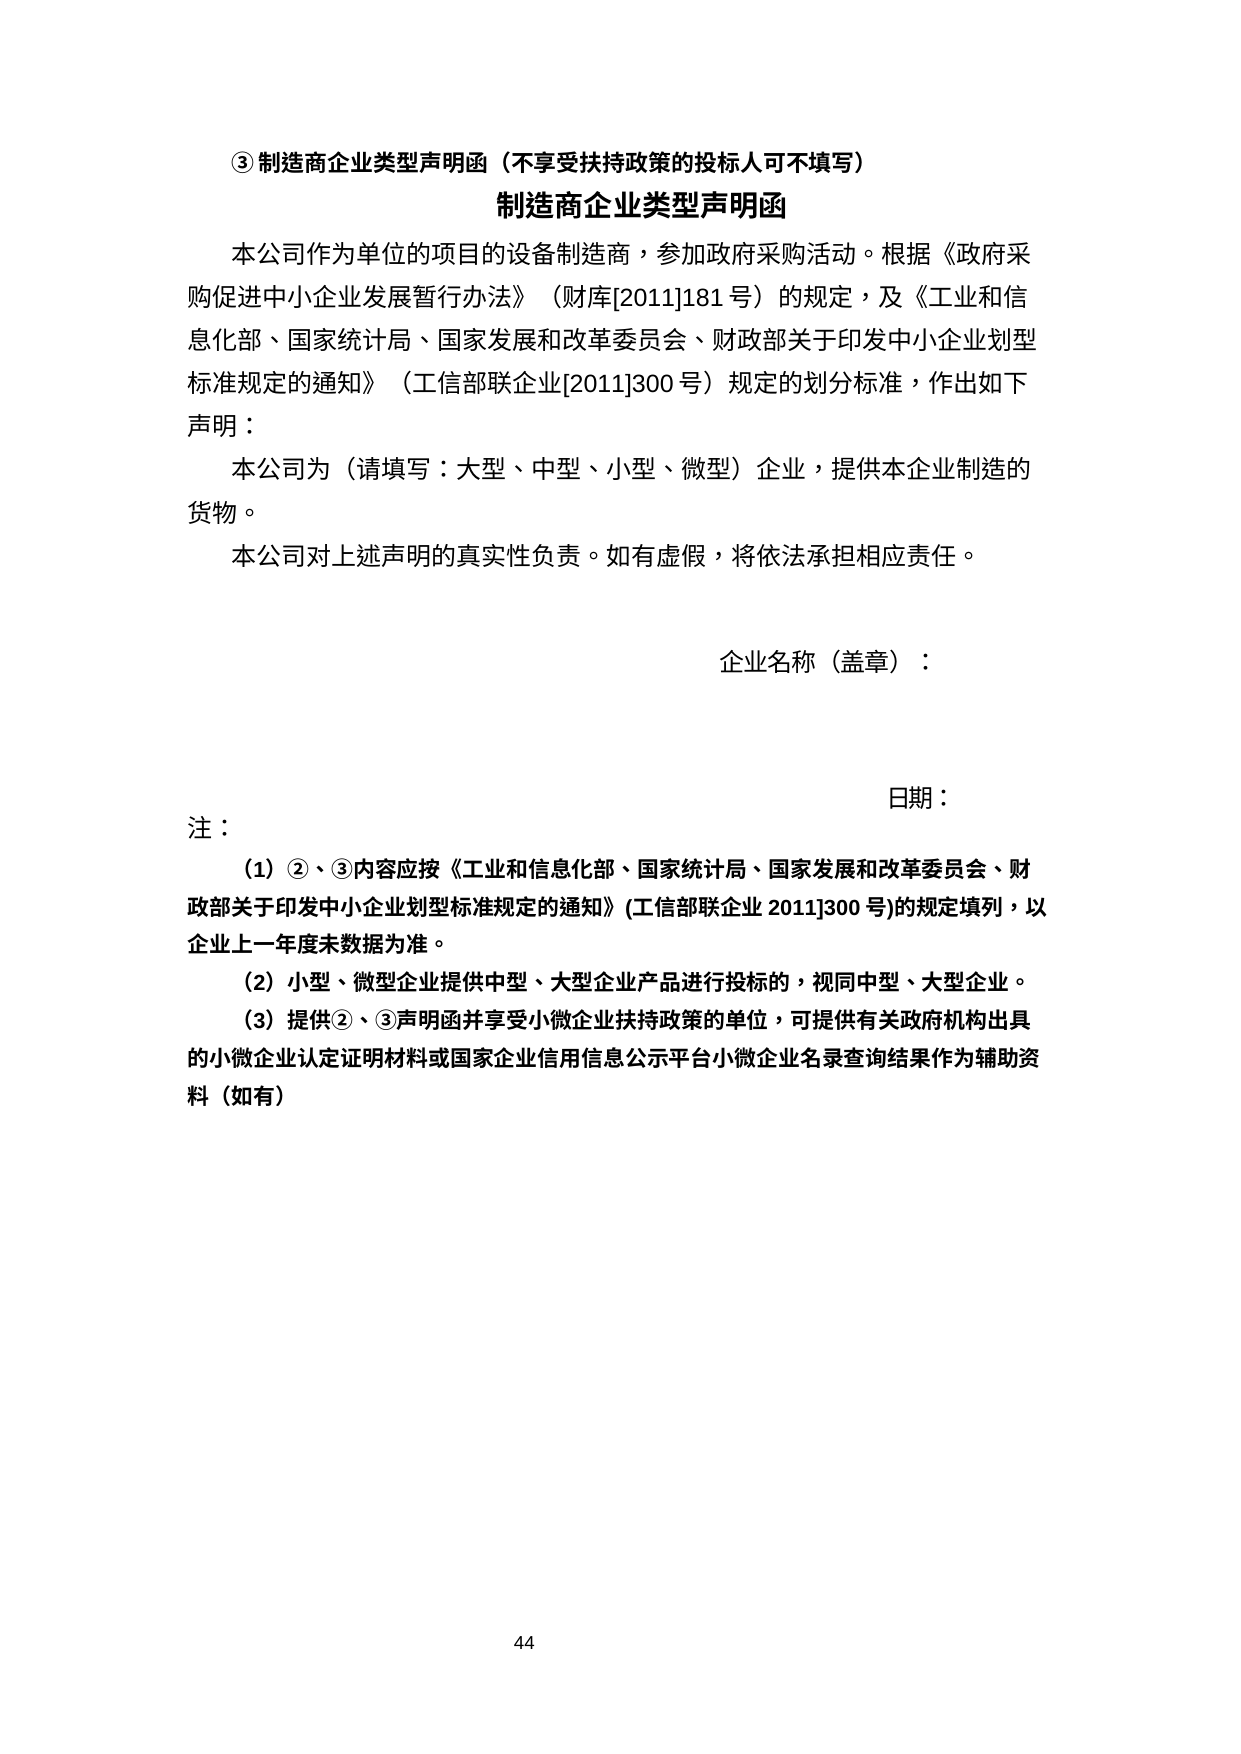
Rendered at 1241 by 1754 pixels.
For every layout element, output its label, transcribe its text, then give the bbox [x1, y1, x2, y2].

text 本公司作为单位的项目的设备制造商，参加政府采购活动。根据《政府采购促进中小企业发展暂行办法》（财库[2011]181号）的规定，及《工业和信息化部、国家统计局、国家发展和改革委员会、财政部关于印发中小企业划型标准规定的通知》（工信部联企业[2011]300号）规定的划分标准，作出如下声明： [187, 240, 1053, 441]
text 制造商企业类型声明函 [187, 189, 1053, 223]
text 日期： [842, 782, 1053, 813]
text （3）提供②、③声明函并享受小微企业扶持政策的单位，可提供有关政府机构出具的小微企业认定证明材料或国家企业信用信息公示平台小微企业名录查询结果作为辅助资料（如有） [187, 1008, 1053, 1109]
text ③制造商企业类型声明函（不享受扶持政策的投标人可不填写） [187, 150, 1053, 176]
text （2）小型、微型企业提供中型、大型企业产品进行投标的，视同中型、大型企业。 [187, 970, 1053, 995]
text 企业名称（盖章）： [675, 647, 1053, 677]
text 本公司对上述声明的真实性负责。如有虚假，将依法承担相应责任。 [187, 542, 1053, 570]
text 注： [187, 813, 1053, 842]
text （1）②、③内容应按《工业和信息化部、国家统计局、国家发展和改革委员会、财政部关于印发中小企业划型标准规定的通知》(工信部联企业2011]300号)的规定填列，以企业上一年度未数据为准。 [187, 857, 1053, 957]
text 本公司为（请填写：大型、中型、小型、微型）企业，提供本企业制造的货物。 [187, 455, 1053, 527]
